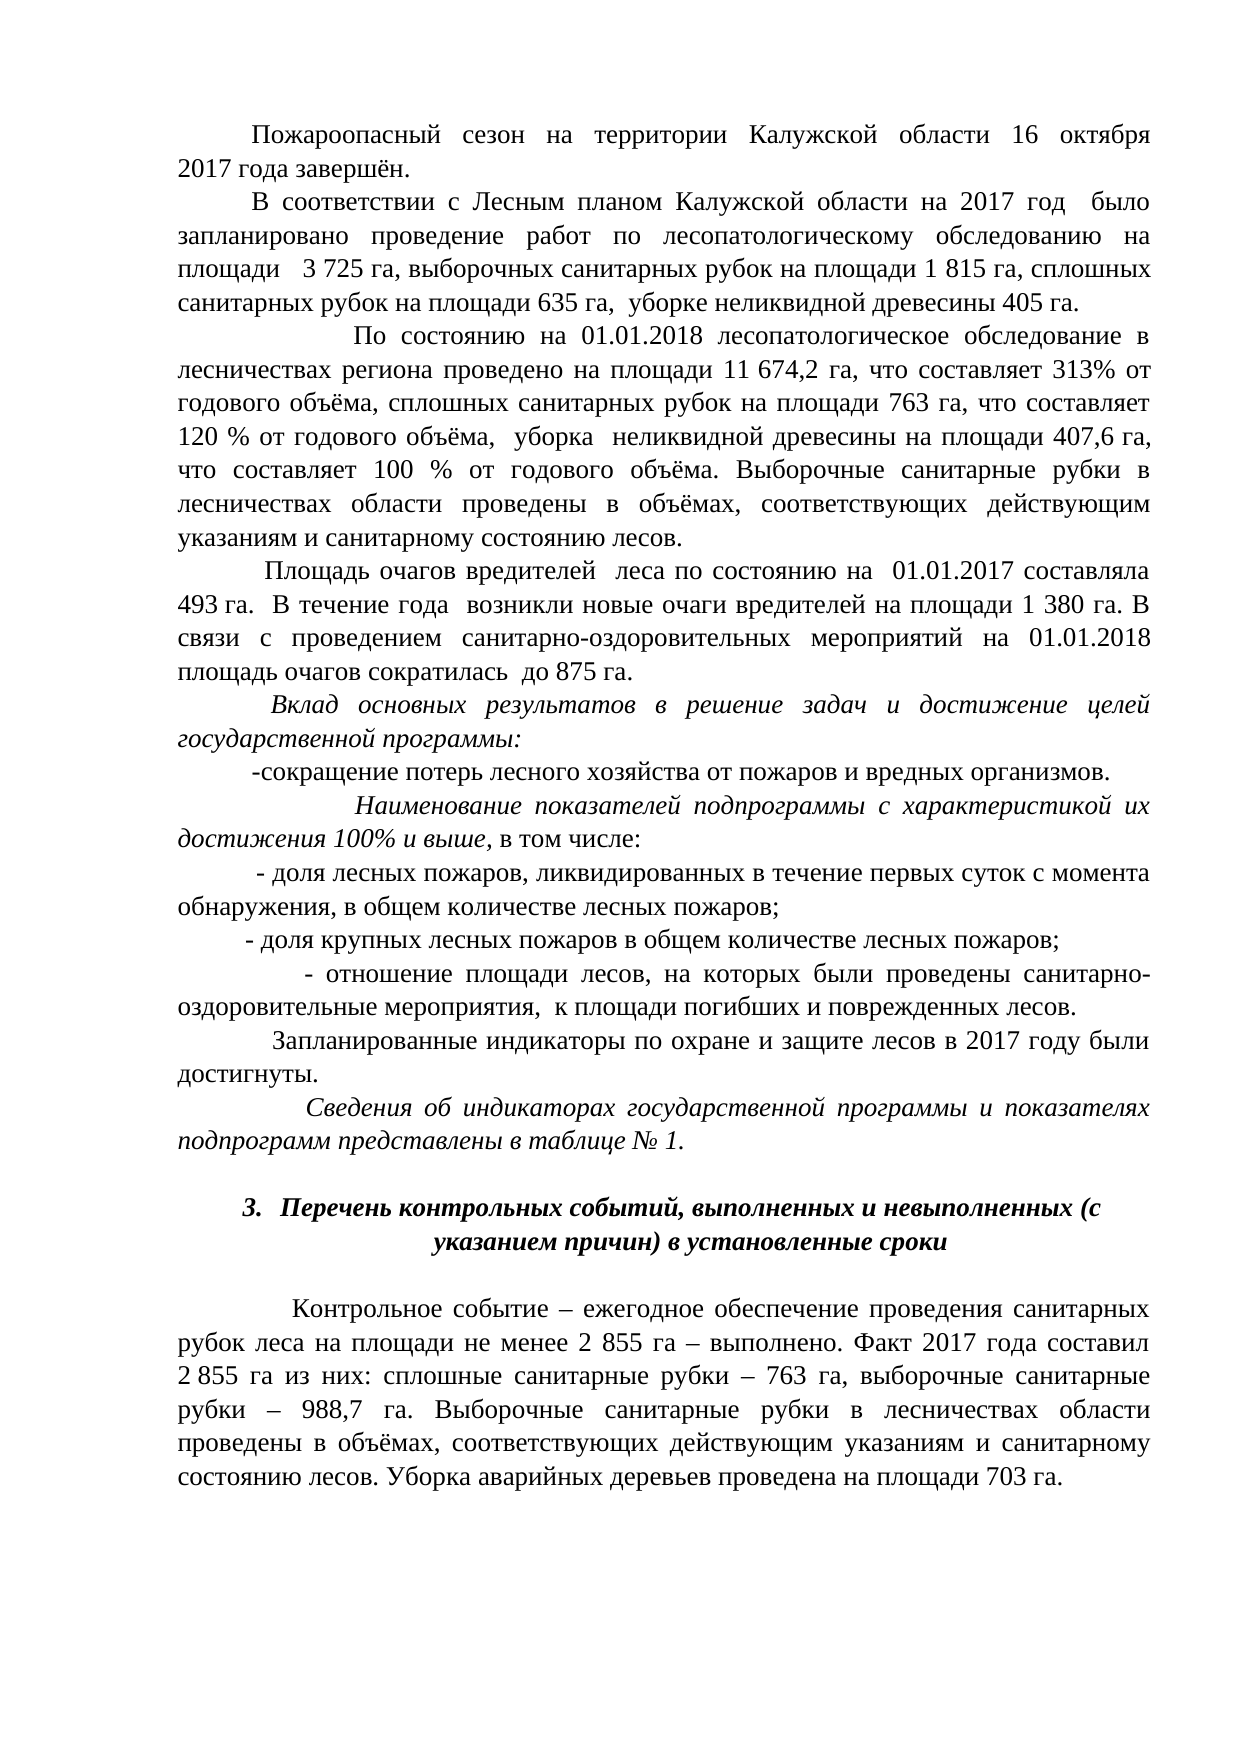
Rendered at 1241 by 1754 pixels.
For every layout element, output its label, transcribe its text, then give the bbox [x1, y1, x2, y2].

text - доля лесных пожаров, ликвидированных в течение первых суток с момента обнаружения, в общем количестве лесных пожаров; [177, 856, 1152, 921]
text Площадь очагов вредителей леса по состоянию на 01.01.2017 составляла 493 га. В течение года возникли новые очаги вредителей на площади 1 380 га. В связи с проведением санитарно-оздоровительных мероприятий на 01.01.2018 площадь очагов сократилась до 875 га. [177, 554, 1152, 686]
text Вклад основных результатов в решение задач и достижение целей государственной программы: [177, 688, 1152, 753]
text По состоянию на 01.01.2018 лесопатологическое обследование в лесничествах региона проведено на площади 11 674,2 га, что составляет 313% от годового объёма, сплошных санитарных рубок на площади 763 га, что составляет 120 % от годового объёма, уборка неликвидной древесины на площади 407,6 га, что составляет 100 % от годового объёма. Выборочные санитарные рубки в лесничествах области проведены в объёмах, соответствующих действующим указаниям и санитарному состоянию лесов. [177, 319, 1152, 552]
text - отношение площади лесов, на которых были проведены санитарно-оздоровительные мероприятия, к площади погибших и поврежденных лесов. [177, 957, 1152, 1021]
text Сведения об индикаторах государственной программы и показателях подпрограмм представлены в таблице № 1. [177, 1091, 1152, 1156]
list Перечень контрольных событий, выполненных и невыполненных (с указанием причин) в установленные сроки [192, 1191, 1152, 1256]
text Запланированные индикаторы по охране и защите лесов в 2017 году были достигнуты. [177, 1024, 1152, 1088]
text Наименование показателей подпрограммы с характеристикой их достижения 100% и выше, в том числе: [177, 789, 1152, 854]
text Пожароопасный сезон на территории Калужской области 16 октября 2017 года завершён. [177, 118, 1152, 183]
text В соответствии с Лесным планом Калужской области на 2017 год было запланировано проведение работ по лесопатологическому обследованию на площади 3 725 га, выборочных санитарных рубок на площади 1 815 га, сплошных санитарных рубок на площади 635 га, уборке неликвидной древесины 405 га. [177, 185, 1152, 317]
text - доля крупных лесных пожаров в общем количестве лесных пожаров; [177, 923, 1152, 954]
text -сокращение потерь лесного хозяйства от пожаров и вредных организмов. [177, 755, 1152, 787]
text Контрольное событие – ежегодное обеспечение проведения санитарных рубок леса на площади не менее 2 855 га – выполнено. Факт 2017 года составил 2 855 га из них: сплошные санитарные рубки – 763 га, выборочные санитарные рубки – 988,7 га. Выборочные санитарные рубки в лесничествах области проведены в объёмах, соответствующих действующим указаниям и санитарному состоянию лесов. Уборка аварийных деревьев проведена на площади 703 га. [177, 1292, 1152, 1491]
